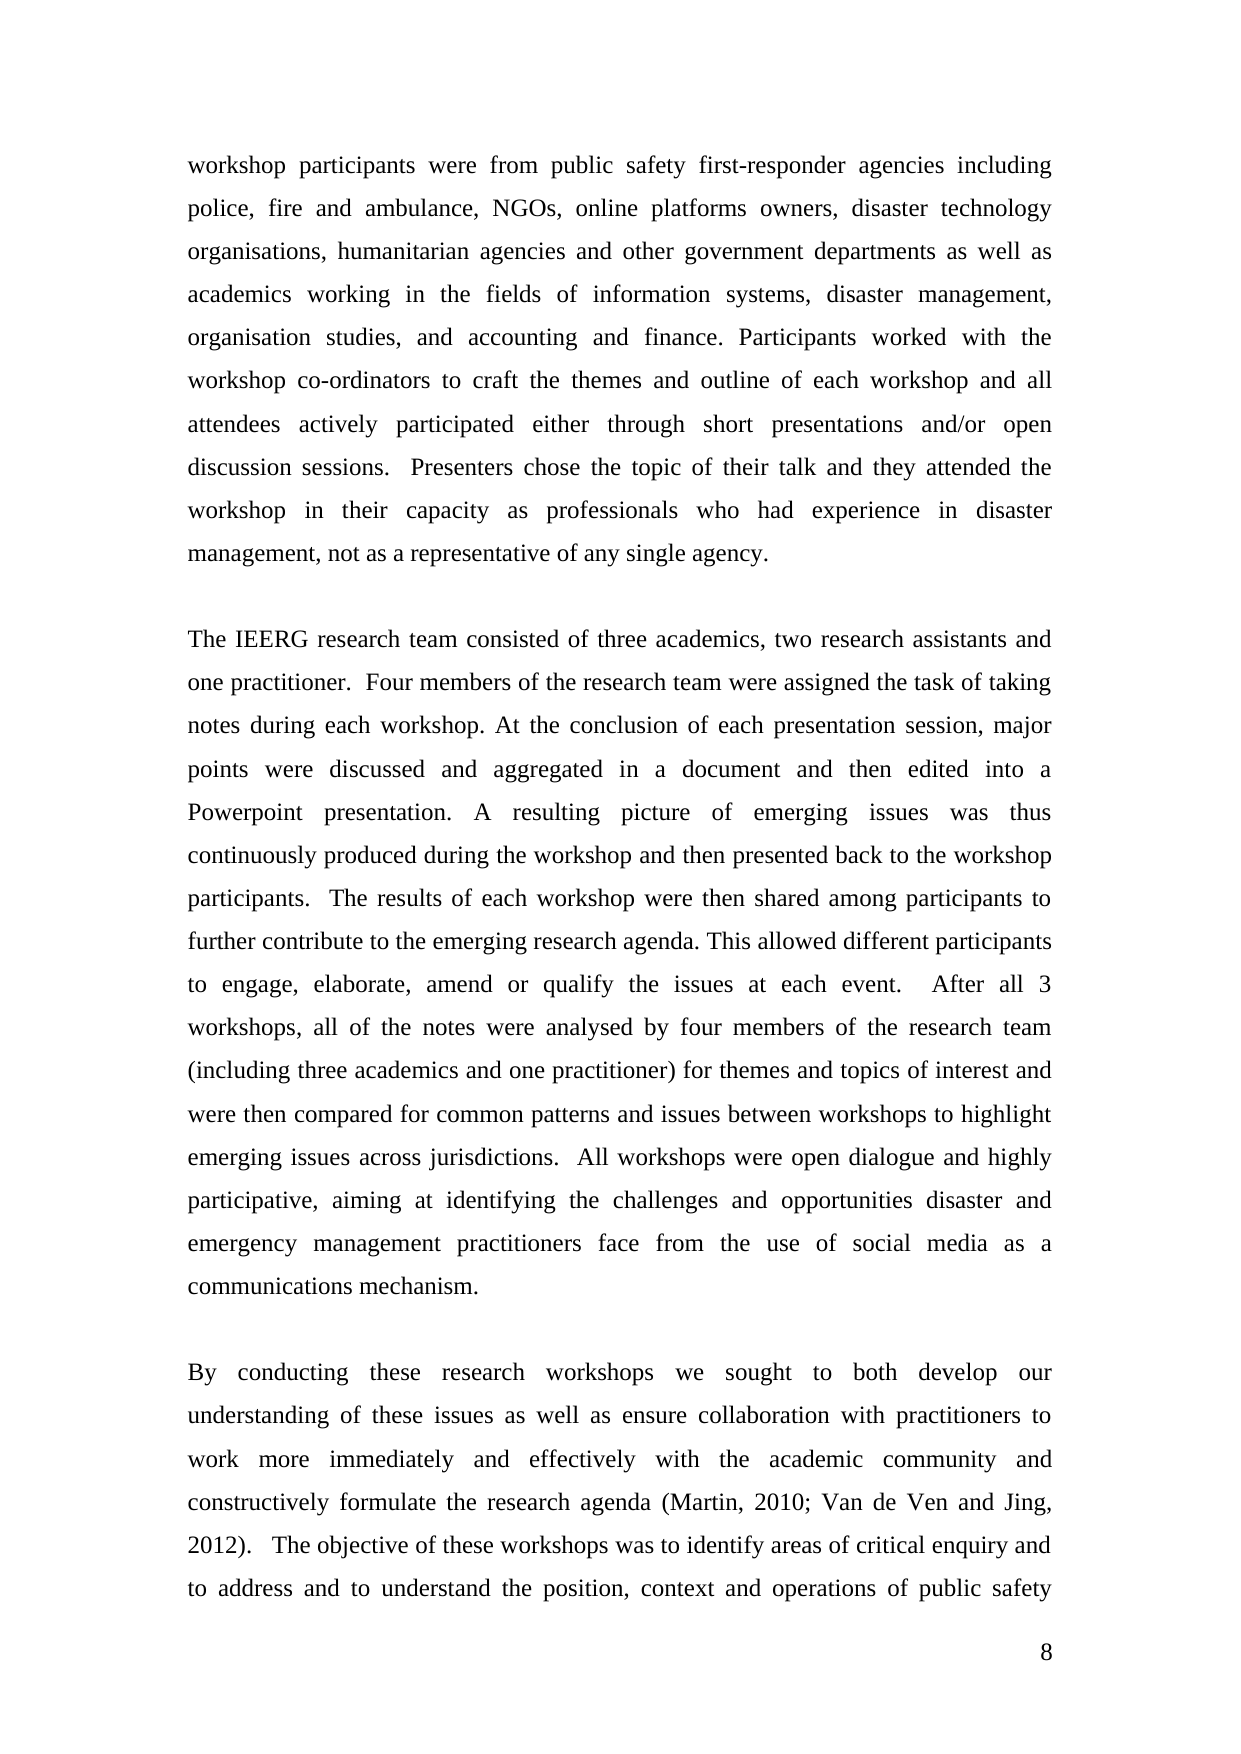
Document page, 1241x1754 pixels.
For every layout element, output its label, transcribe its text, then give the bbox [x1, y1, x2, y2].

text The IEERG research team consisted of three academics, two research assistants and one practitioner. Four members of the research team were assigned the task of taking notes during each workshop. At the conclusion of each presentation session, major points were discussed and aggregated in a document and then edited into a Powerpoint presentation. A resulting picture of emerging issues was thus continuously produced during the workshop and then presented back to the workshop participants. The results of each workshop were then shared among participants to further contribute to the emerging research agenda. This allowed different participants to engage, elaborate, amend or qualify the issues at each event. After all 3 workshops, all of the notes were analysed by four members of the research team (including three academics and one practitioner) for themes and topics of interest and were then compared for common patterns and issues between workshops to highlight emerging issues across jurisdictions. All workshops were open dialogue and highly participative, aiming at identifying the challenges and opportunities disaster and emergency management practitioners face from the use of social media as a communications mechanism. [187, 624, 1053, 1300]
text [187, 150, 1053, 567]
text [187, 1357, 1053, 1602]
